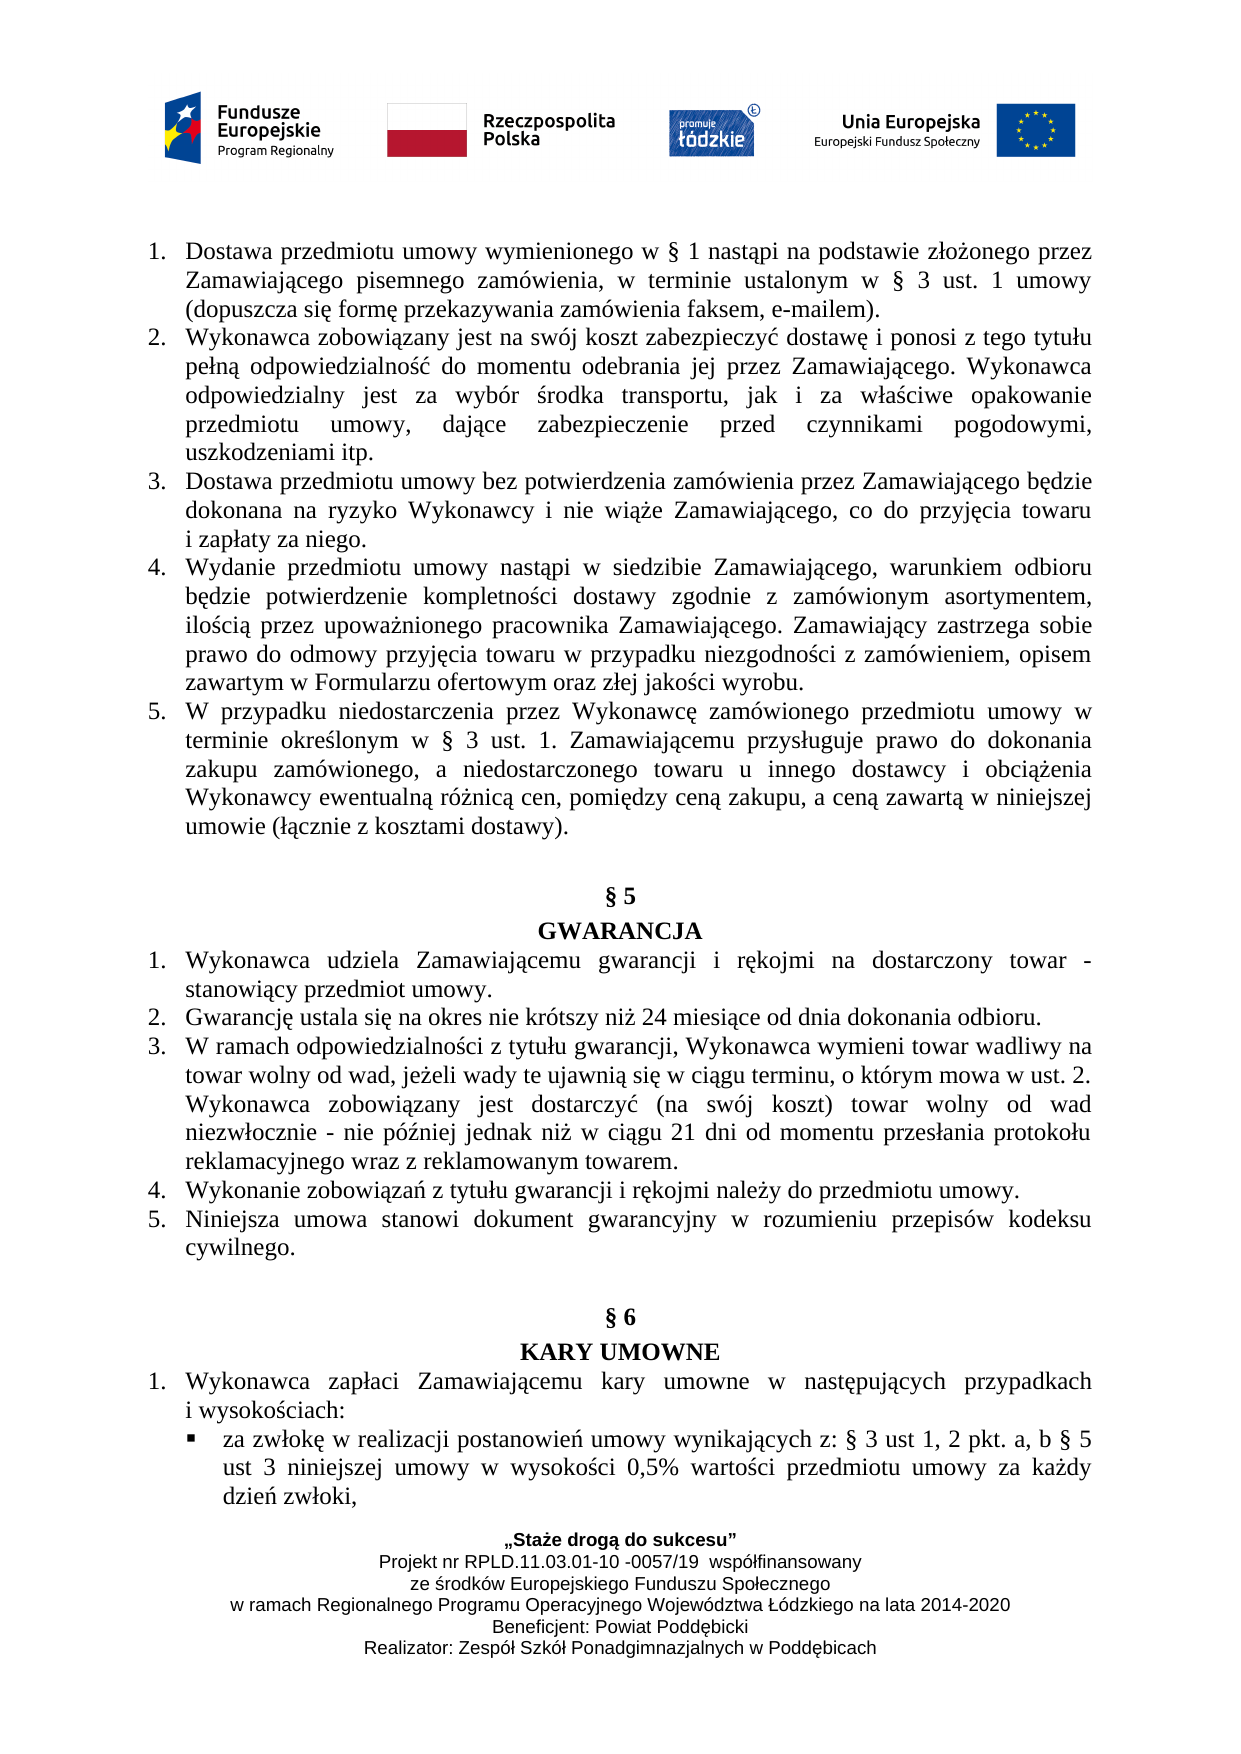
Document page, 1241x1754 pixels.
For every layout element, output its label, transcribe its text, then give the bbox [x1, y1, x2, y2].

text GWARANCJA [148, 916, 1093, 945]
list Wykonawca udziela Zamawiającemu gwarancji i rękojmi na dostarczony towar - stanowiący przedmiot umowy. [148, 945, 1093, 1002]
list Wykonawca zobowiązany jest na swój koszt zabezpieczyć dostawę i ponosi z tego tytułu pełną odpowiedzialność do momentu odebrania jej przez Zamawiającego. Wykonawca odpowiedzialny jest za wybór środka transportu, jak i za właściwe opakowanie przedmiotu umowy, dające zabezpieczenie przed czynnikami pogodowymi, uszkodzeniami itp. [148, 322, 1093, 466]
list Dostawa przedmiotu umowy wymienionego w § 1 nastąpi na podstawie złożonego przez Zamawiającego pisemnego zamówienia, w terminie ustalonym w § 3 ust. 1 umowy (dopuszcza się formę przekazywania zamówienia faksem, e-mailem). [148, 236, 1093, 322]
list W ramach odpowiedzialności z tytułu gwarancji, Wykonawca wymieni towar wadliwy na towar wolny od wad, jeżeli wady te ujawnią się w ciągu terminu, o którym mowa w ust. 2. Wykonawca zobowiązany jest dostarczyć (na swój koszt) towar wolny od wad niezwłocznie - nie później jednak niż w ciągu 21 dni od momentu przesłania protokołu reklamacyjnego wraz z reklamowanym towarem. [148, 1031, 1093, 1175]
list Wykonawca zapłaci Zamawiającemu kary umowne w następujących przypadkach i wysokościach: [148, 1366, 1093, 1424]
text § 5 [148, 881, 1093, 910]
list Gwarancję ustala się na okres nie krótszy niż 24 miesiące od dnia dokonania odbioru. [148, 1002, 1093, 1031]
text § 6 [148, 1302, 1093, 1331]
picture [147, 73, 1093, 182]
list W przypadku niedostarczenia przez Wykonawcę zamówionego przedmiotu umowy w terminie określonym w § 3 ust. 1. Zamawiającemu przysługuje prawo do dokonania zakupu zamówionego, a niedostarczonego towaru u innego dostawcy i obciążenia Wykonawcy ewentualną różnicą cen, pomiędzy ceną zakupu, a ceną zawartą w niniejszej umowie (łącznie z kosztami dostawy). [148, 696, 1093, 840]
list za zwłokę w realizacji postanowień umowy wynikających z: § 3 ust 1, 2 pkt. a, b § 5 ust 3 niniejszej umowy w wysokości 0,5% wartości przedmiotu umowy za każdy dzień zwłoki, [185, 1424, 1093, 1510]
text KARY UMOWNE [148, 1337, 1093, 1366]
list Dostawa przedmiotu umowy bez potwierdzenia zamówienia przez Zamawiającego będzie dokonana na ryzyko Wykonawcy i nie wiąże Zamawiającego, co do przyjęcia towaru i zapłaty za niego. [148, 466, 1093, 552]
list Wydanie przedmiotu umowy nastąpi w siedzibie Zamawiającego, warunkiem odbioru będzie potwierdzenie kompletności dostawy zgodnie z zamówionym asortymentem, ilością przez upoważnionego pracownika Zamawiającego. Zamawiający zastrzega sobie prawo do odmowy przyjęcia towaru w przypadku niezgodności z zamówieniem, opisem zawartym w Formularzu ofertowym oraz złej jakości wyrobu. [148, 552, 1093, 696]
list Niniejsza umowa stanowi dokument gwarancyjny w rozumieniu przepisów kodeksu cywilnego. [148, 1204, 1093, 1261]
list Wykonanie zobowiązań z tytułu gwarancji i rękojmi należy do przedmiotu umowy. [148, 1175, 1093, 1204]
